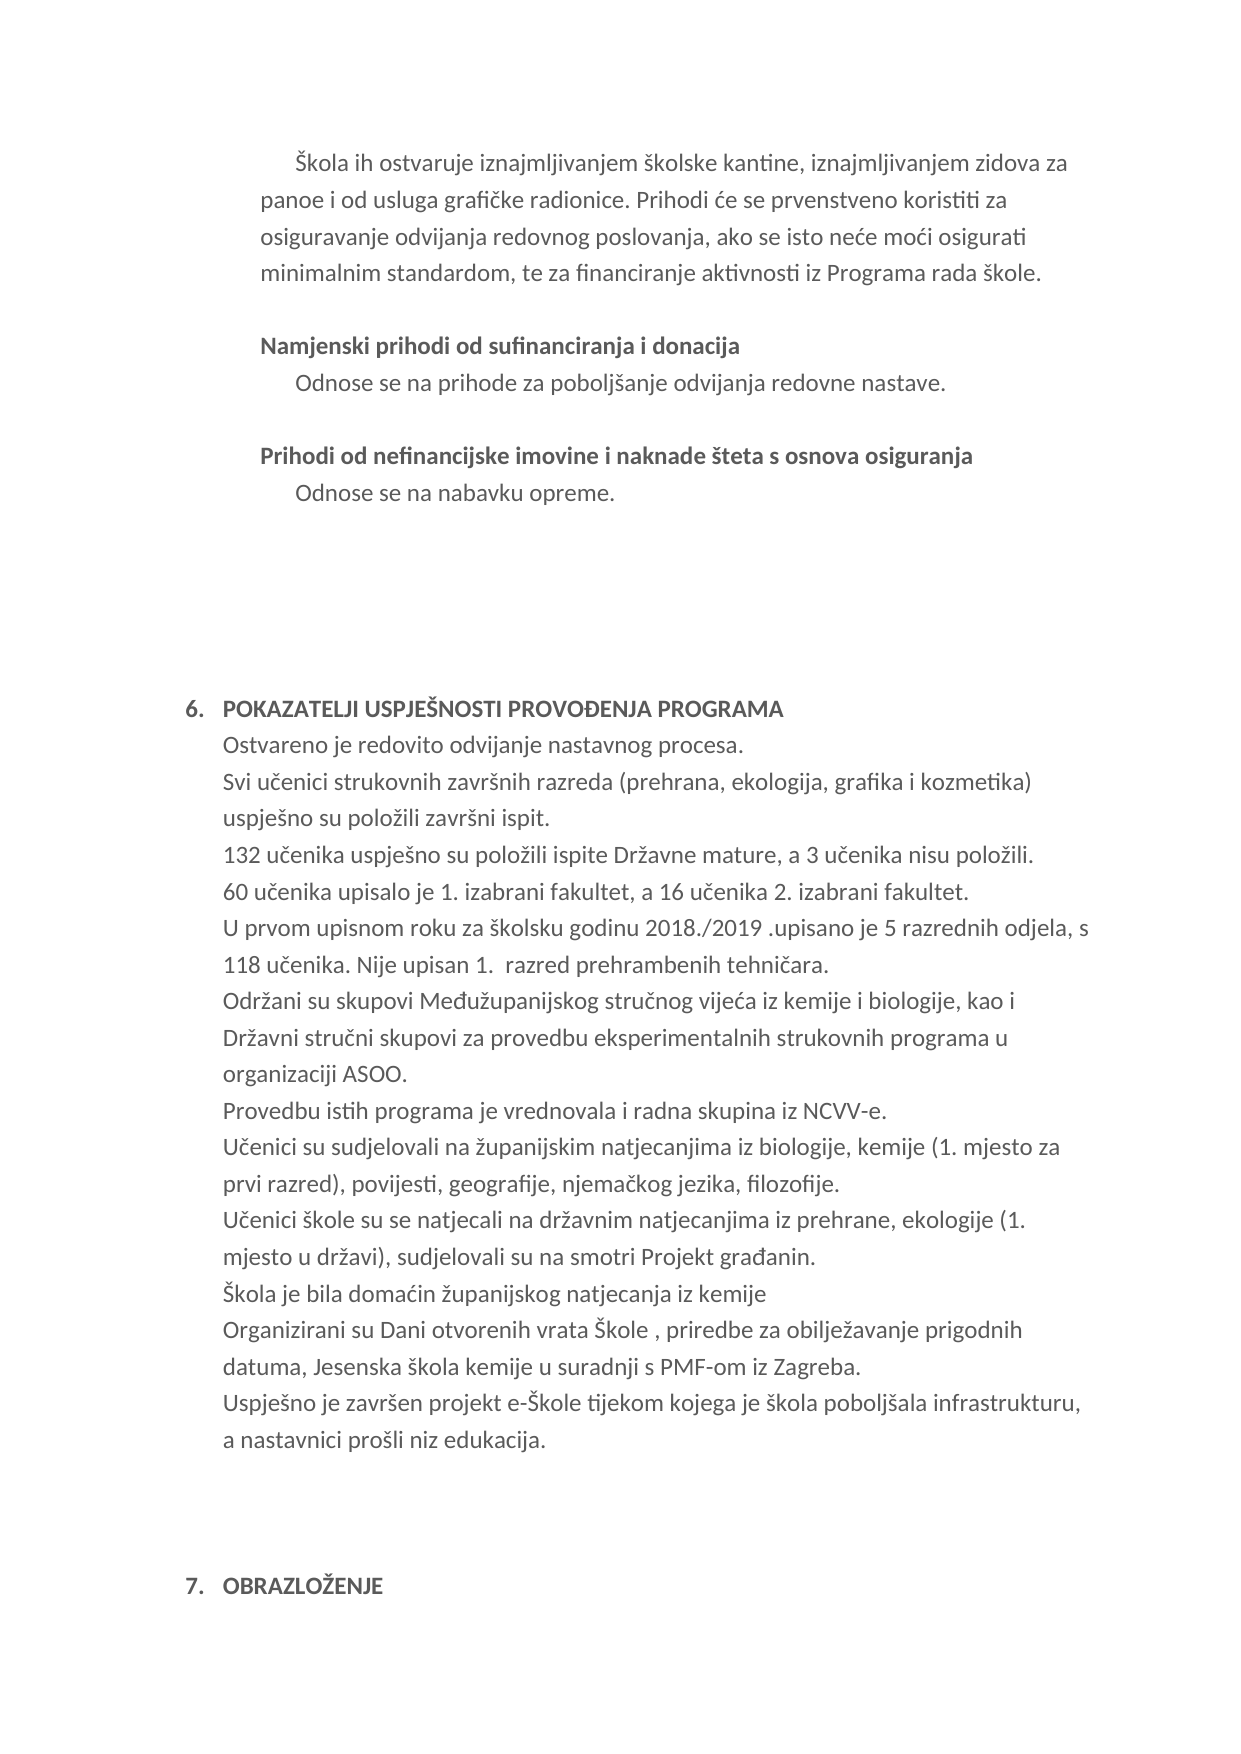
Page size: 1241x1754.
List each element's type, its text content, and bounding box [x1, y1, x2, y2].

list Svi učenici strukovnih završnih razreda (prehrana, ekologija, grafika i kozmetika) uspješno su položili završni ispit. [223, 766, 1093, 833]
list Uspješno je završen projekt e-Škole tijekom kojega je škola poboljšala infrastrukturu, a nastavnici prošli niz edukacija. [223, 1387, 1093, 1454]
list 60 učenika upisalo je 1. izabrani fakultet, a 16 učenika 2. izabrani fakultet. [223, 876, 1093, 906]
list Namjenski prihodi od sufinanciranja i donacija [260, 330, 1093, 361]
list Odnose se na prihode za poboljšanje odvijanja redovne nastave. [260, 367, 1093, 397]
list Učenici škole su se natjecali na državnim natjecanjima iz prehrane, ekologije (1. mjesto u državi), sudjelovali su na smotri Projekt građanin. [223, 1205, 1093, 1272]
list Škola ih ostvaruje iznajmljivanjem školske kantine, iznajmljivanjem zidova za panoe i od usluga grafičke radionice. Prihodi će se prvenstveno koristiti za osiguravanje odvijanja redovnog poslovanja, ako se isto neće moći osigurati minimalnim standardom, te za financiranje aktivnosti iz Programa rada škole. [260, 148, 1093, 288]
list 132 učenika uspješno su položili ispite Državne mature, a 3 učenika nisu položili. [223, 839, 1093, 869]
list Škola je bila domaćin županijskog natjecanja iz kemije [223, 1278, 1093, 1308]
list Ostvareno je redovito odvijanje nastavnog procesa. [223, 729, 1093, 760]
list Odnose se na nabavku opreme. [260, 477, 1093, 507]
list POKAZATELJI USPJEŠNOSTI PROVOĐENJA PROGRAMA [185, 693, 1093, 723]
list OBRAZLOŽENJE [185, 1570, 1093, 1601]
list Provedbu istih programa je vrednovala i radna skupina iz NCVV-e. [223, 1095, 1093, 1126]
list Održani su skupovi Međužupanijskog stručnog vijeća iz kemije i biologije, kao i Državni stručni skupovi za provedbu eksperimentalnih strukovnih programa u organizaciji ASOO. [223, 985, 1093, 1089]
list Organizirani su Dani otvorenih vrata Škole , priredbe za obilježavanje prigodnih datuma, Jesenska škola kemije u suradnji s PMF-om iz Zagreba. [223, 1314, 1093, 1381]
list Učenici su sudjelovali na županijskim natjecanjima iz biologije, kemije (1. mjesto za prvi razred), povijesti, geografije, njemačkog jezika, filozofije. [223, 1132, 1093, 1199]
list U prvom upisnom roku za školsku godinu 2018./2019 .upisano je 5 razrednih odjela, s 118 učenika. Nije upisan 1. razred prehrambenih tehničara. [223, 912, 1093, 979]
list Prihodi od nefinancijske imovine i naknade šteta s osnova osiguranja [260, 440, 1093, 471]
